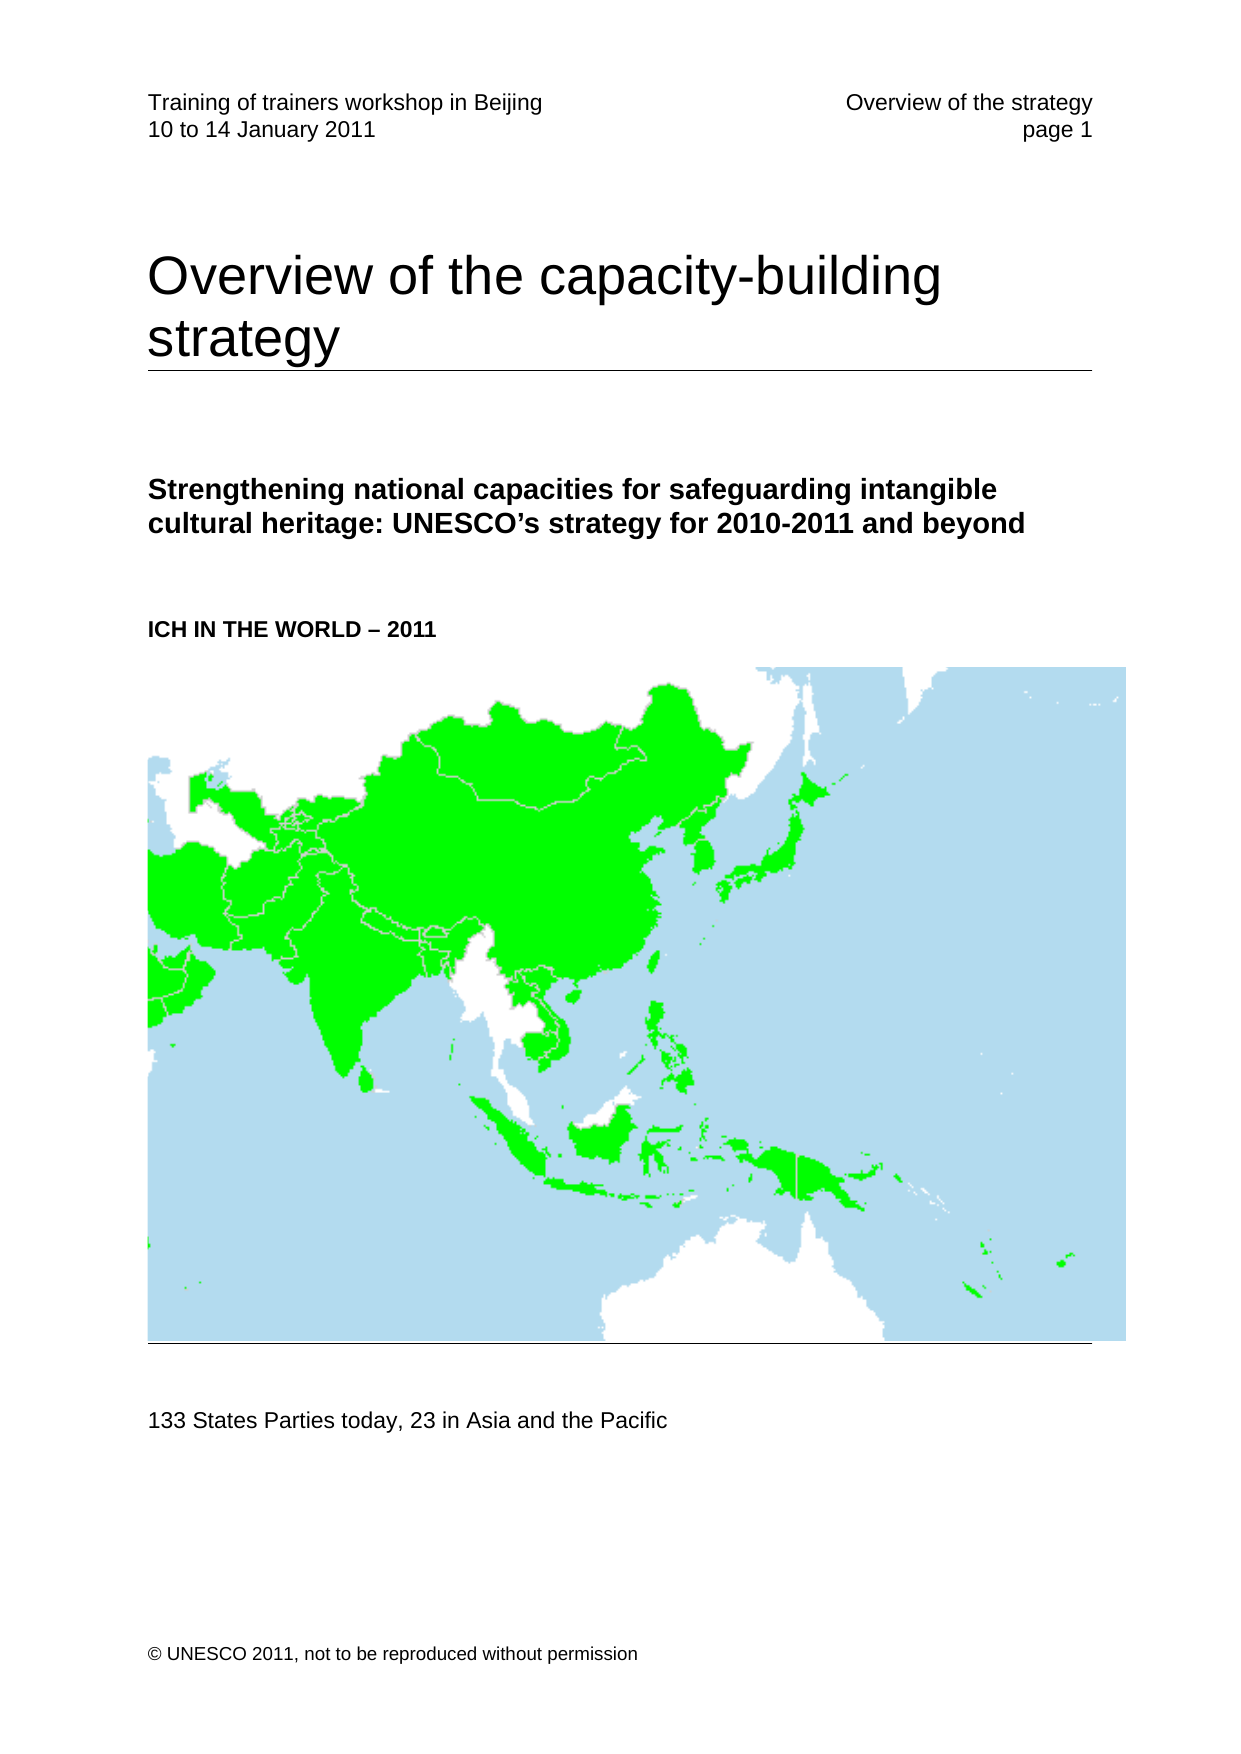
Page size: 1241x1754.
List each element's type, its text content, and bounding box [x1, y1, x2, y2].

subtitle Strengthening national capacities for safeguarding intangible cultural heritage: UNESCO’s strategy for 2010-2011 and beyond [148, 472, 1092, 539]
picture [147, 667, 1126, 1341]
subtitle ICH in the world – 2011 [148, 616, 1092, 642]
text 133 States Parties today, 23 in Asia and the Pacific [148, 1407, 1092, 1434]
subtitle Overview of the capacity-building strategy [148, 243, 1092, 370]
